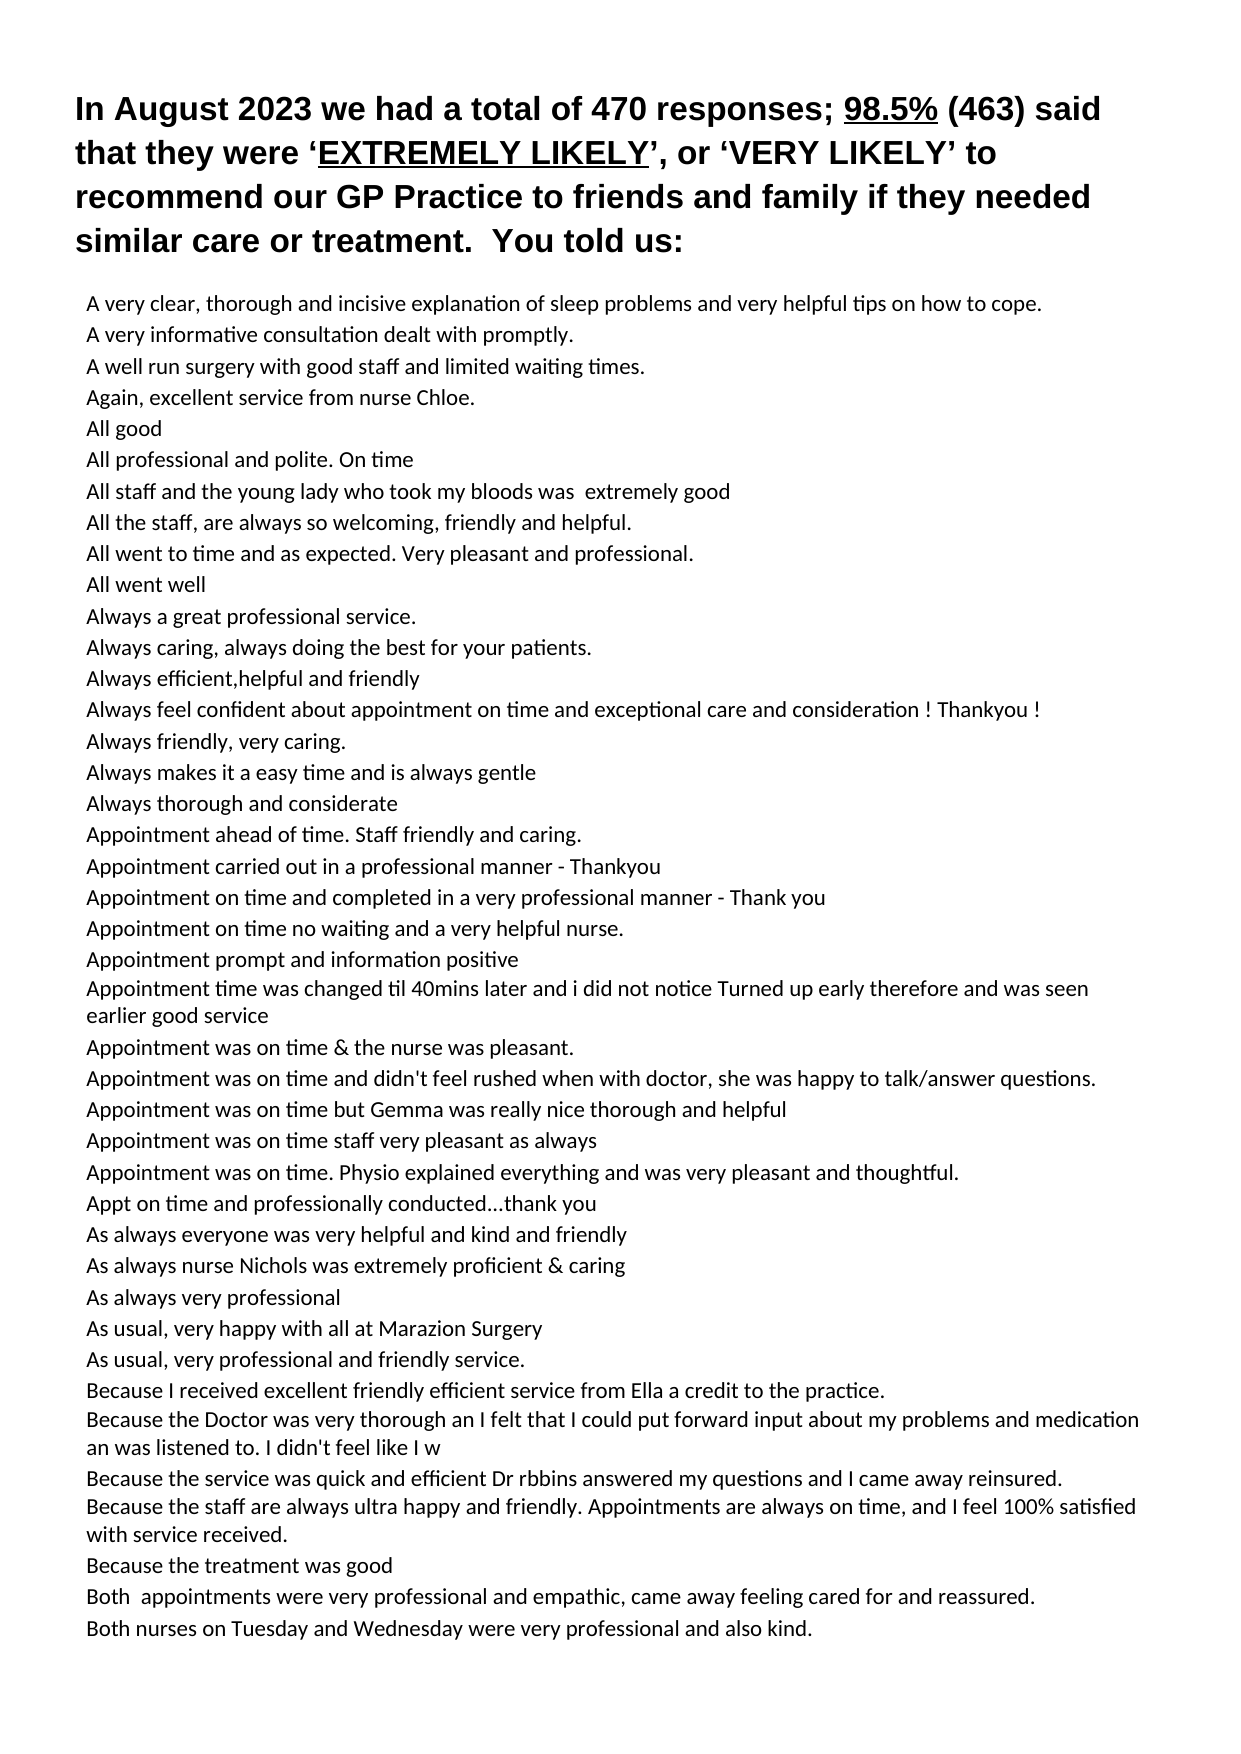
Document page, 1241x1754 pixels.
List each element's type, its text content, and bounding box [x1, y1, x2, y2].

table_cell Both nurses on Tuesday and Wednesday were very professional and also kind. [75, 1611, 1153, 1642]
table_cell Because the staff are always ultra happy and friendly. Appointments are always on time, and I feel 100% satisfied with service received. [75, 1492, 1153, 1548]
table_cell Because the Doctor was very thorough an I felt that I could put forward input about my problems and medication an was listened to. I didn't feel like I w [75, 1405, 1153, 1461]
table_cell Because the treatment was good [75, 1548, 1153, 1579]
table_cell Appointment was on time. Physio explained everything and was very pleasant and thoughtful. [75, 1155, 1153, 1186]
table_cell Again, excellent service from nurse Chloe. [75, 380, 1153, 411]
table_cell Always friendly, very caring. [75, 724, 1153, 755]
table_cell A very informative consultation dealt with promptly. [75, 318, 1153, 349]
table_cell Appointment carried out in a professional manner - Thankyou [75, 849, 1153, 880]
table_cell Appointment was on time but Gemma was really nice thorough and helpful [75, 1092, 1153, 1123]
table_cell Because the service was quick and efficient Dr rbbins answered my questions and I came away reinsured. [75, 1461, 1153, 1492]
table_cell All went to time and as expected. Very pleasant and professional. [75, 536, 1153, 567]
table_cell Appointment prompt and information positive [75, 943, 1153, 974]
table_cell A well run surgery with good staff and limited waiting times. [75, 349, 1153, 380]
table_cell Always a great professional service. [75, 599, 1153, 630]
table_cell As always nurse Nichols was extremely proficient & caring [75, 1249, 1153, 1280]
table_cell Appointment was on time and didn't feel rushed when with doctor, she was happy to talk/answer questions. [75, 1061, 1153, 1092]
table_cell Always caring, always doing the best for your patients. [75, 630, 1153, 661]
table_cell Appt on time and professionally conducted...thank you [75, 1186, 1153, 1217]
table_cell Because I received excellent friendly efficient service from Ella a credit to the practice. [75, 1374, 1153, 1405]
table_cell Appointment on time no waiting and a very helpful nurse. [75, 911, 1153, 942]
table_cell Always feel confident about appointment on time and exceptional care and consideration ! Thankyou ! [75, 693, 1153, 724]
table_cell All good [75, 411, 1153, 442]
table_cell As always everyone was very helpful and kind and friendly [75, 1217, 1153, 1248]
table_cell Always makes it a easy time and is always gentle [75, 755, 1153, 786]
table_cell All staff and the young lady who took my bloods was extremely good [75, 474, 1153, 505]
table_cell All went well [75, 568, 1153, 599]
table_cell Appointment was on time staff very pleasant as always [75, 1124, 1153, 1155]
table_cell All professional and polite. On time [75, 443, 1153, 474]
table_cell Appointment time was changed til 40mins later and i did not notice Turned up early therefore and was seen earlier good service [75, 974, 1153, 1030]
table_header A very clear, thorough and incisive explanation of sleep problems and very helpful tips on how to cope. [75, 286, 1153, 317]
table_cell As always very professional [75, 1280, 1153, 1311]
table_cell As usual, very professional and friendly service. [75, 1342, 1153, 1373]
table_cell Appointment was on time & the nurse was pleasant. [75, 1030, 1153, 1061]
table_cell Appointment on time and completed in a very professional manner - Thank you [75, 880, 1153, 911]
table_cell As usual, very happy with all at Marazion Surgery [75, 1311, 1153, 1342]
table_cell Always efficient,helpful and friendly [75, 661, 1153, 692]
text In August 2023 we had a total of 470 responses; 98.5% (463) said that they were ‘EXTREMELY LIKELY’, or ‘VERY LIKELY’ to recommend our GP Practice to friends and family if they needed similar care or treatment. You told us: [75, 89, 1165, 259]
table_cell Always thorough and considerate [75, 786, 1153, 817]
table_cell Appointment ahead of time. Staff friendly and caring. [75, 818, 1153, 849]
table_cell All the staff, are always so welcoming, friendly and helpful. [75, 505, 1153, 536]
table_cell Both appointments were very professional and empathic, came away feeling cared for and reassured. [75, 1579, 1153, 1611]
